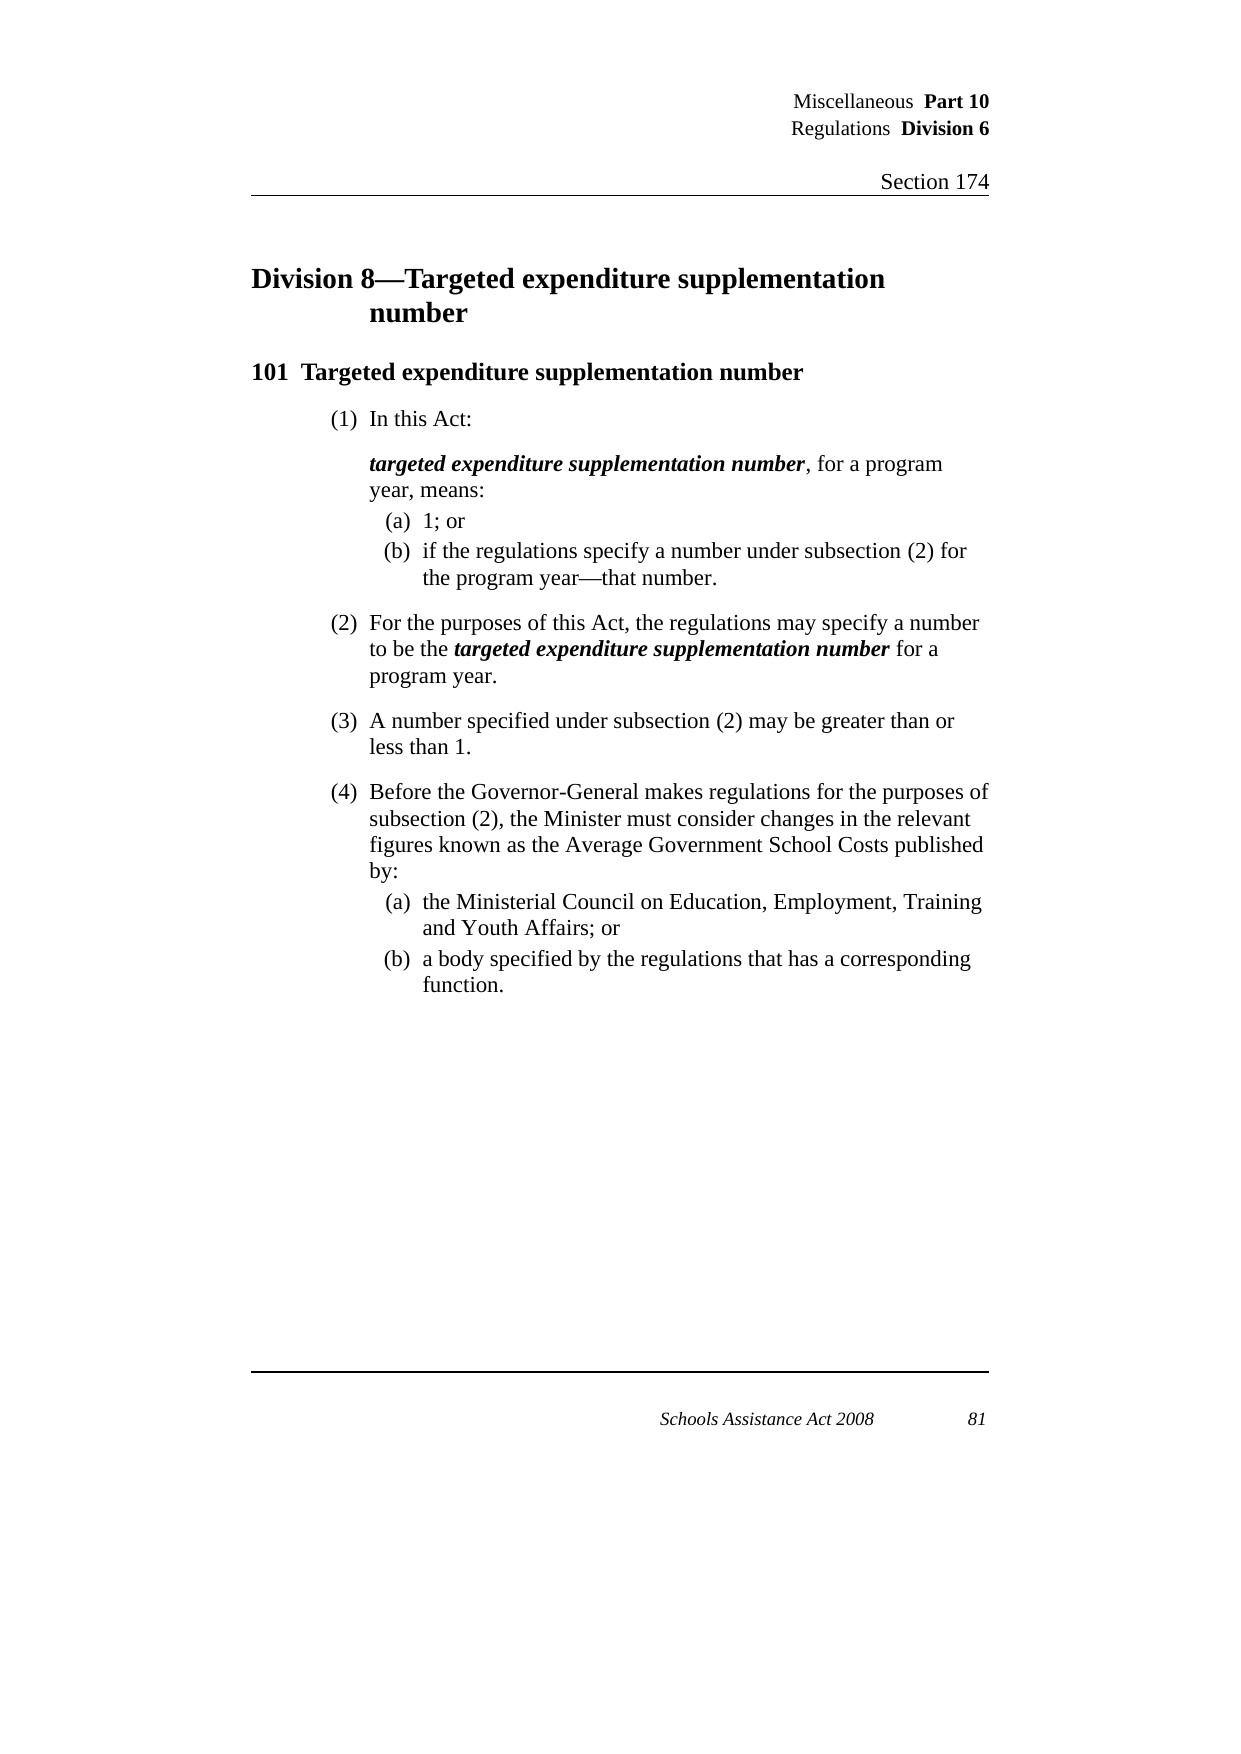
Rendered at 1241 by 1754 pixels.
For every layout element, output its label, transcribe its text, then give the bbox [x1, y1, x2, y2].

text 101 Targeted expenditure supplementation number [251, 357, 989, 386]
text (b) a body specified by the regulations that has a corresponding function. [251, 945, 989, 997]
text (4) Before the Governor-General makes regulations for the purposes of subsection (2), the Minister must consider changes in the relevant figures known as the Average Government School Costs published by: [251, 778, 989, 884]
text (b) if the regulations specify a number under subsection (2) for the program year—that number. [251, 537, 989, 590]
text (2) For the purposes of this Act, the regulations may specify a number to be the targeted expenditure supplementation number for a program year. [251, 609, 989, 688]
text (1) In this Act: [251, 405, 989, 431]
text (a) 1; or [251, 507, 989, 533]
text Division 8—Targeted expenditure supplementation number [251, 261, 989, 328]
text (3) A number specified under subsection (2) may be greater than or less than 1. [251, 707, 989, 759]
text targeted expenditure supplementation number, for a program year, means: [369, 450, 989, 503]
text (a) the Ministerial Council on Education, Employment, Training and Youth Affairs; or [251, 888, 989, 941]
